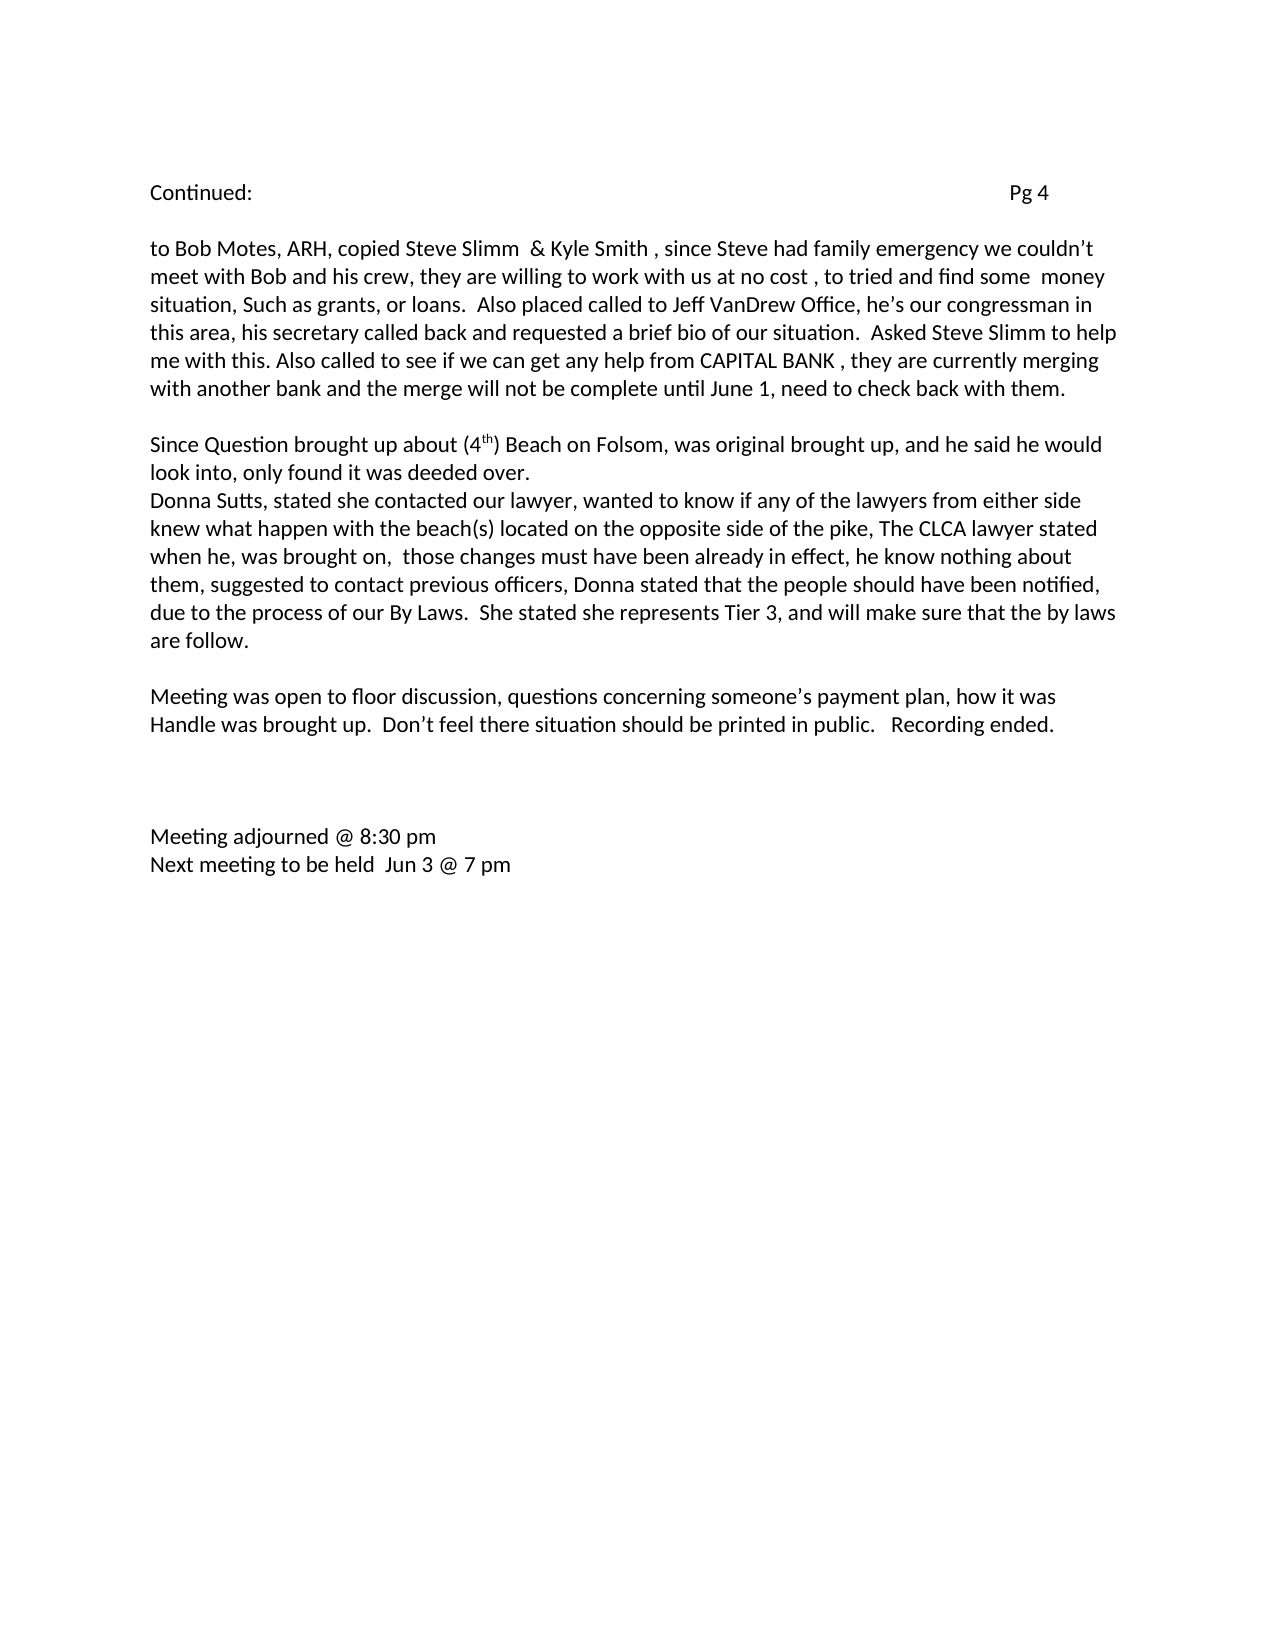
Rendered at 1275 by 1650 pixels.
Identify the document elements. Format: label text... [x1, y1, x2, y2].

text with another bank and the merge will not be complete until June 1, need to check back with them. [150, 374, 1125, 402]
text Next meeting to be held Jun 3 @ 7 pm [150, 851, 1125, 878]
text Since Question brought up about (4th) Beach on Folsom, was original brought up, and he said he would look into, only found it was deeded over. [150, 430, 1125, 486]
text Meeting was open to floor discussion, questions concerning someone’s payment plan, how it was [150, 682, 1125, 710]
text Handle was brought up. Don’t feel there situation should be printed in public. Recording ended. [150, 710, 1125, 738]
text Continued: Pg 4 [150, 178, 1125, 206]
text Donna Sutts, stated she contacted our lawyer, wanted to know if any of the lawyers from either side knew what happen with the beach(s) located on the opposite side of the pike, The CLCA lawyer stated when he, was brought on, those changes must have been already in effect, he know nothing about them, suggested to contact previous officers, Donna stated that the people should have been notified, due to the process of our By Laws. She stated she represents Tier 3, and will make sure that the by laws are follow. [150, 486, 1125, 654]
text to Bob Motes, ARH, copied Steve Slimm & Kyle Smith , since Steve had family emergency we couldn’t meet with Bob and his crew, they are willing to work with us at no cost , to tried and find some money situation, Such as grants, or loans. Also placed called to Jeff VanDrew Office, he’s our congressman in this area, his secretary called back and requested a brief bio of our situation. Asked Steve Slimm to help me with this. Also called to see if we can get any help from CAPITAL BANK , they are currently merging [150, 234, 1125, 374]
text Meeting adjourned @ 8:30 pm [150, 822, 1125, 851]
